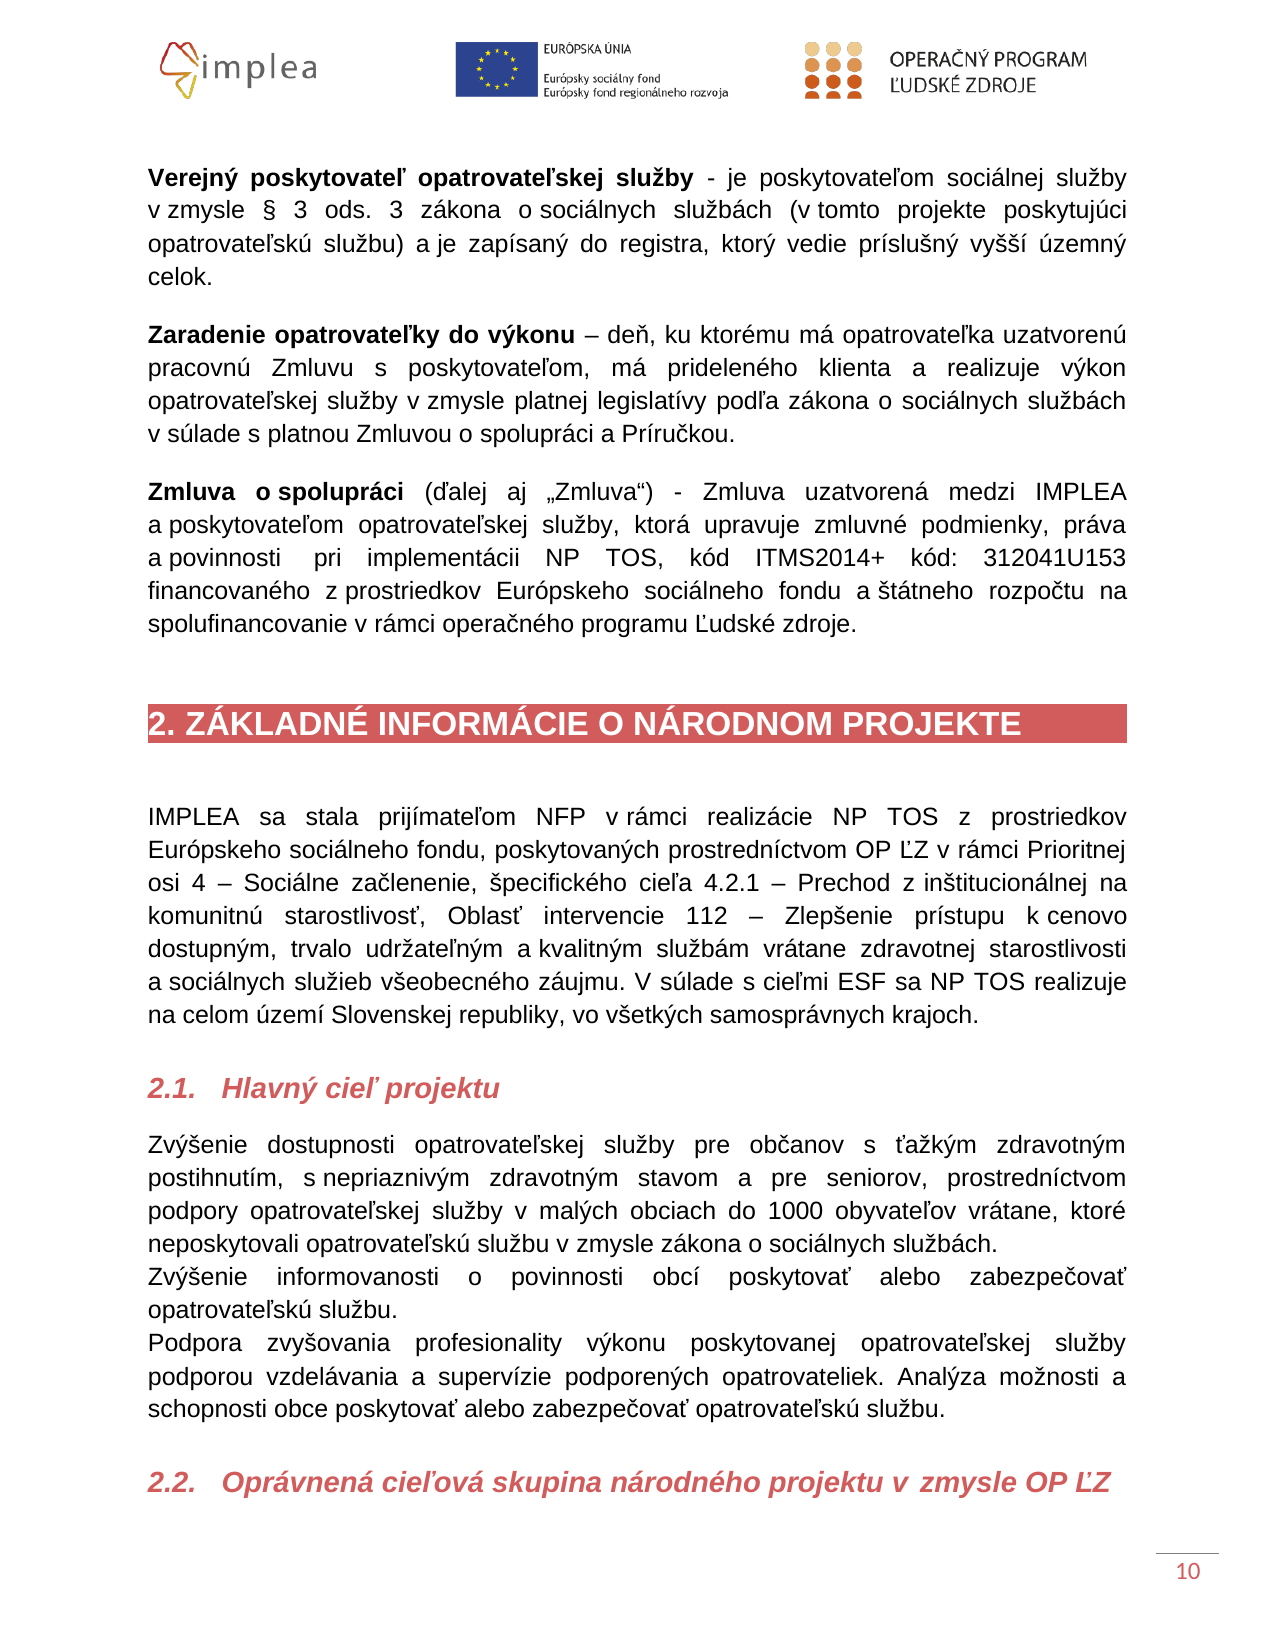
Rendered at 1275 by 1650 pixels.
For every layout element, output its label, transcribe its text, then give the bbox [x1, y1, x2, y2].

text Zmluva o spolupráci (ďalej aj „Zmluva“) - Zmluva uzatvorená medzi IMPLEA a poskytovateľom opatrovateľskej služby, ktorá upravuje zmluvné podmienky, práva a povinnosti pri implementácii NP TOS, kód ITMS2014+ kód: 312041U153 financovaného z prostriedkov Európskeho sociálneho fondu a štátneho rozpočtu na spolufinancovanie v rámci operačného programu Ľudské zdroje. [148, 477, 1127, 637]
subtitle ZÁKLADNÉ INFORMÁCIE O NÁRODNOM PROJEKTE [148, 704, 1127, 743]
text Zvýšenie informovanosti o povinnosti obcí poskytovať alebo zabezpečovať opatrovateľskú službu. [148, 1262, 1127, 1324]
text Zvýšenie dostupnosti opatrovateľskej služby pre občanov s ťažkým zdravotným postihnutím, s nepriaznivým zdravotným stavom a pre seniorov, prostredníctvom podpory opatrovateľskej služby v malých obciach do 1000 obyvateľov vrátane, ktoré neposkytovali opatrovateľskú službu v zmysle zákona o sociálnych službách. [148, 1130, 1127, 1258]
text Zaradenie opatrovateľky do výkonu – deň, ku ktorému má opatrovateľka uzatvorenú pracovnú Zmluvu s poskytovateľom, má prideleného klienta a realizuje výkon opatrovateľskej služby v zmysle platnej legislatívy podľa zákona o sociálnych službách v súlade s platnou Zmluvou o spolupráci a Príručkou. [148, 319, 1127, 447]
text Podpora zvyšovania profesionality výkonu poskytovanej opatrovateľskej služby podporou vzdelávania a supervízie podporených opatrovateliek. Analýza možnosti a schopnosti obce poskytovať alebo zabezpečovať opatrovateľskú službu. [148, 1328, 1127, 1423]
text IMPLEA sa stala prijímateľom NFP v rámci realizácie NP TOS z prostriedkov Európskeho sociálneho fondu, poskytovaných prostredníctvom OP ĽZ v rámci Prioritnej osi 4 – Sociálne začlenenie, špecifického cieľa 4.2.1 – Prechod z inštitucionálnej na komunitnú starostlivosť, Oblasť intervencie 112 – Zlepšenie prístupu k cenovo dostupným, trvalo udržateľným a kvalitným službám vrátane zdravotnej starostlivosti a sociálnych služieb všeobecného záujmu. V súlade s cieľmi ESF sa NP TOS realizuje na celom území Slovenskej republiky, vo všetkých samosprávnych krajoch. [148, 802, 1127, 1029]
text Verejný poskytovateľ opatrovateľskej služby - je poskytovateľom sociálnej služby v zmysle § 3 ods. 3 zákona o sociálnych službách (v tomto projekte poskytujúci opatrovateľskú službu) a je zapísaný do registra, ktorý vedie príslušný vyšší územný celok. [148, 162, 1127, 290]
subtitle Hlavný cieľ projektu [148, 1071, 1127, 1104]
subtitle Oprávnená cieľová skupina národného projektu v zmysle OP ĽZ [148, 1465, 1127, 1498]
picture [147, 29, 1128, 112]
